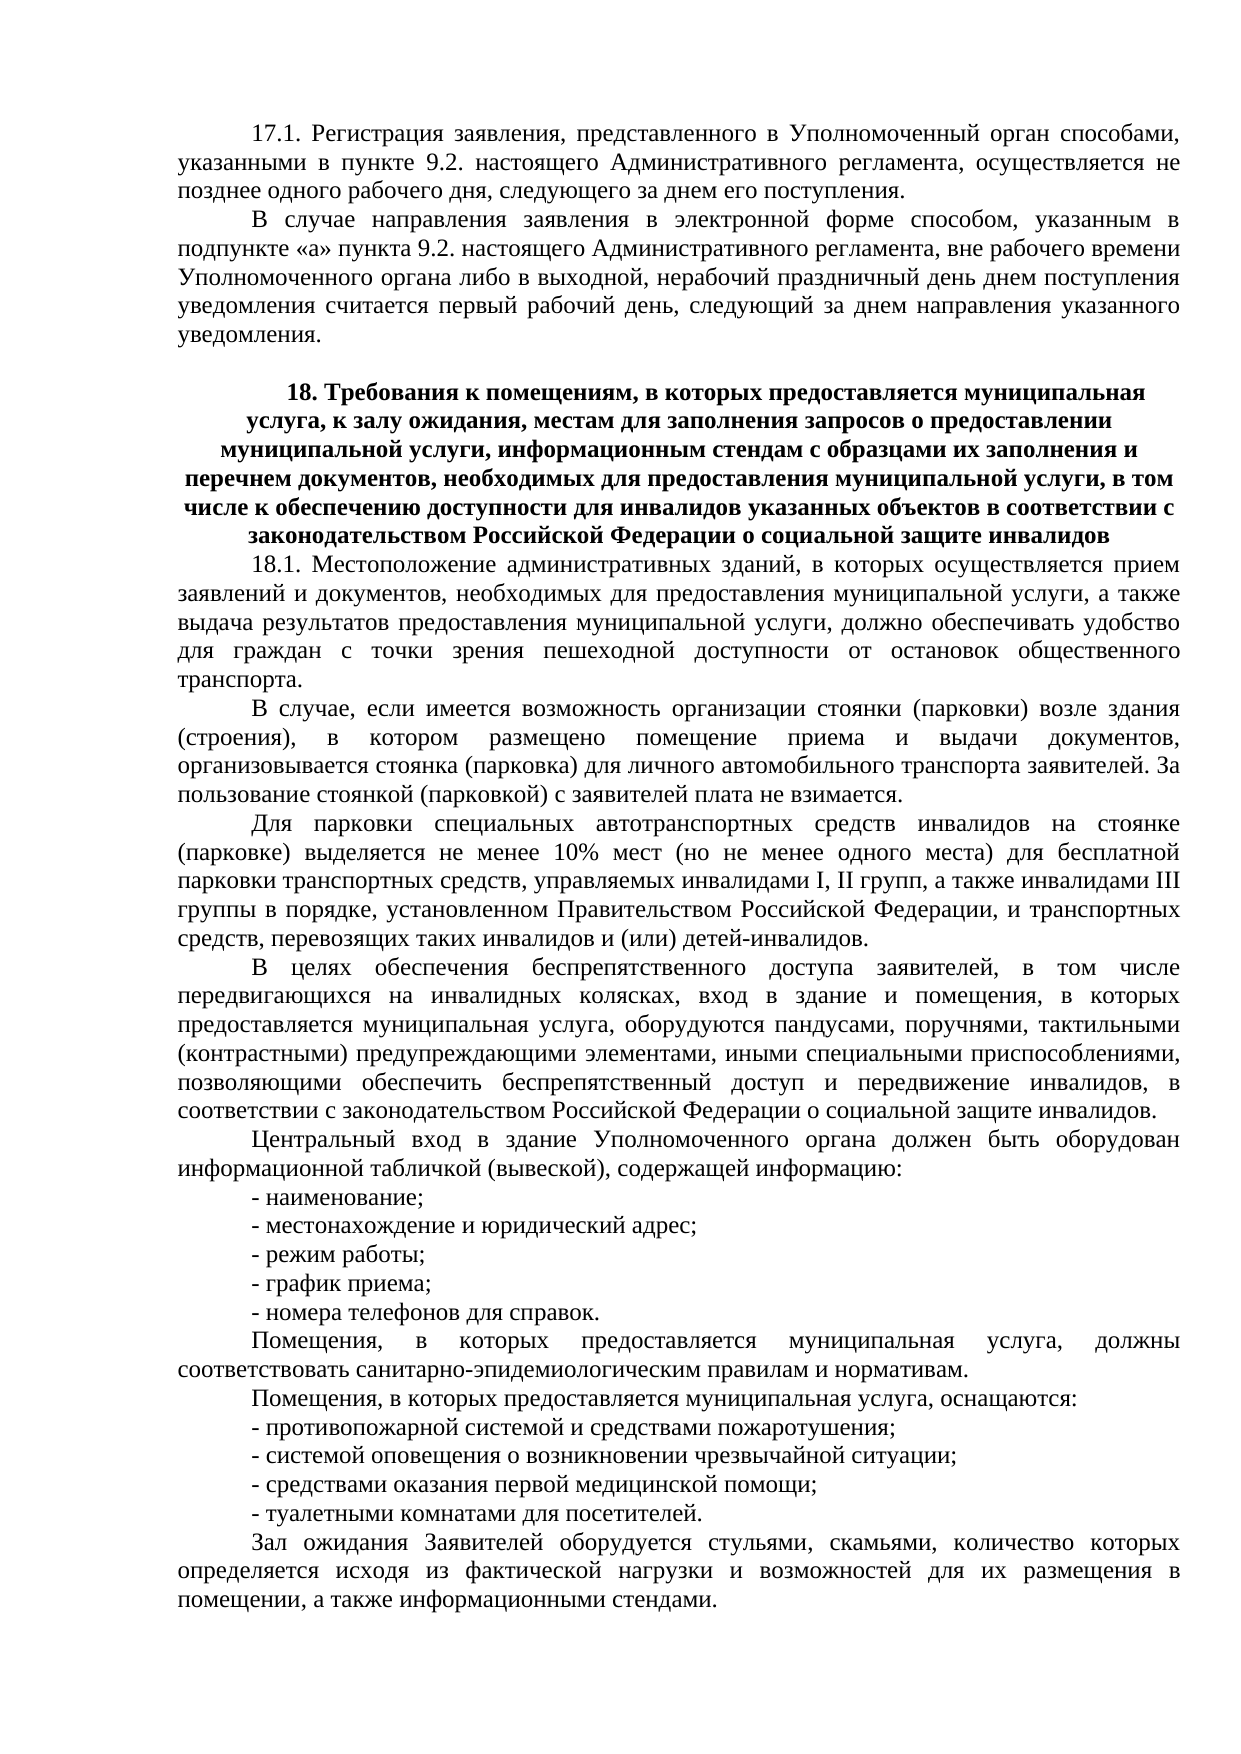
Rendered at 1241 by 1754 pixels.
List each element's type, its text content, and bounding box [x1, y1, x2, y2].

text - график приема; [177, 1268, 1181, 1297]
text - системой оповещения о возникновении чрезвычайной ситуации; [177, 1441, 1181, 1469]
text - туалетными комнатами для посетителей. [177, 1498, 1181, 1527]
text 17.1. Регистрация заявления, представленного в Уполномоченный орган способами, указанными в пункте 9.2. настоящего Административного регламента, осуществляется не позднее одного рабочего дня, следующего за днем его поступления. [177, 118, 1181, 204]
text В случае, если имеется возможность организации стоянки (парковки) возле здания (строения), в котором размещено помещение приема и выдачи документов, организовывается стоянка (парковка) для личного автомобильного транспорта заявителей. За пользование стоянкой (парковкой) с заявителей плата не взимается. [177, 693, 1181, 808]
text Зал ожидания Заявителей оборудуется стульями, скамьями, количество которых определяется исходя из фактической нагрузки и возможностей для их размещения в помещении, а также информационными стендами. [177, 1527, 1181, 1613]
text 18.1. Местоположение административных зданий, в которых осуществляется прием заявлений и документов, необходимых для предоставления муниципальной услуги, а также выдача результатов предоставления муниципальной услуги, должно обеспечивать удобство для граждан с точки зрения пешеходной доступности от остановок общественного транспорта. [177, 549, 1181, 693]
text - противопожарной системой и средствами пожаротушения; [177, 1412, 1181, 1441]
text Центральный вход в здание Уполномоченного органа должен быть оборудован информационной табличкой (вывеской), содержащей информацию: [177, 1124, 1181, 1182]
text - режим работы; [177, 1239, 1181, 1268]
text Помещения, в которых предоставляется муниципальная услуга, оснащаются: [177, 1383, 1181, 1412]
text В целях обеспечения беспрепятственного доступа заявителей, в том числе передвигающихся на инвалидных колясках, вход в здание и помещения, в которых предоставляется муниципальная услуга, оборудуются пандусами, поручнями, тактильными (контрастными) предупреждающими элементами, иными специальными приспособлениями, позволяющими обеспечить беспрепятственный доступ и передвижение инвалидов, в соответствии с законодательством Российской Федерации о социальной защите инвалидов. [177, 952, 1181, 1124]
text 18. Требования к помещениям, в которых предоставляется муниципальная услуга, к залу ожидания, местам для заполнения запросов о предоставлении муниципальной услуги, информационным стендам с образцами их заполнения и перечнем документов, необходимых для предоставления муниципальной услуги, в том числе к обеспечению доступности для инвалидов указанных объектов в соответствии с законодательством Российской Федерации о социальной защите инвалидов [177, 377, 1181, 549]
text - номера телефонов для справок. [177, 1297, 1181, 1326]
text - средствами оказания первой медицинской помощи; [177, 1469, 1181, 1498]
text Для парковки специальных автотранспортных средств инвалидов на стоянке (парковке) выделяется не менее 10% мест (но не менее одного места) для бесплатной парковки транспортных средств, управляемых инвалидами I, II групп, а также инвалидами III группы в порядке, установленном Правительством Российской Федерации, и транспортных средств, перевозящих таких инвалидов и (или) детей-инвалидов. [177, 808, 1181, 952]
text - наименование; [177, 1182, 1181, 1211]
text В случае направления заявления в электронной форме способом, указанным в подпункте «а» пункта 9.2. настоящего Административного регламента, вне рабочего времени Уполномоченного органа либо в выходной, нерабочий праздничный день днем поступления уведомления считается первый рабочий день, следующий за днем направления указанного уведомления. [177, 204, 1181, 348]
text Помещения, в которых предоставляется муниципальная услуга, должны соответствовать санитарно-эпидемиологическим правилам и нормативам. [177, 1326, 1181, 1383]
text - местонахождение и юридический адрес; [177, 1211, 1181, 1239]
